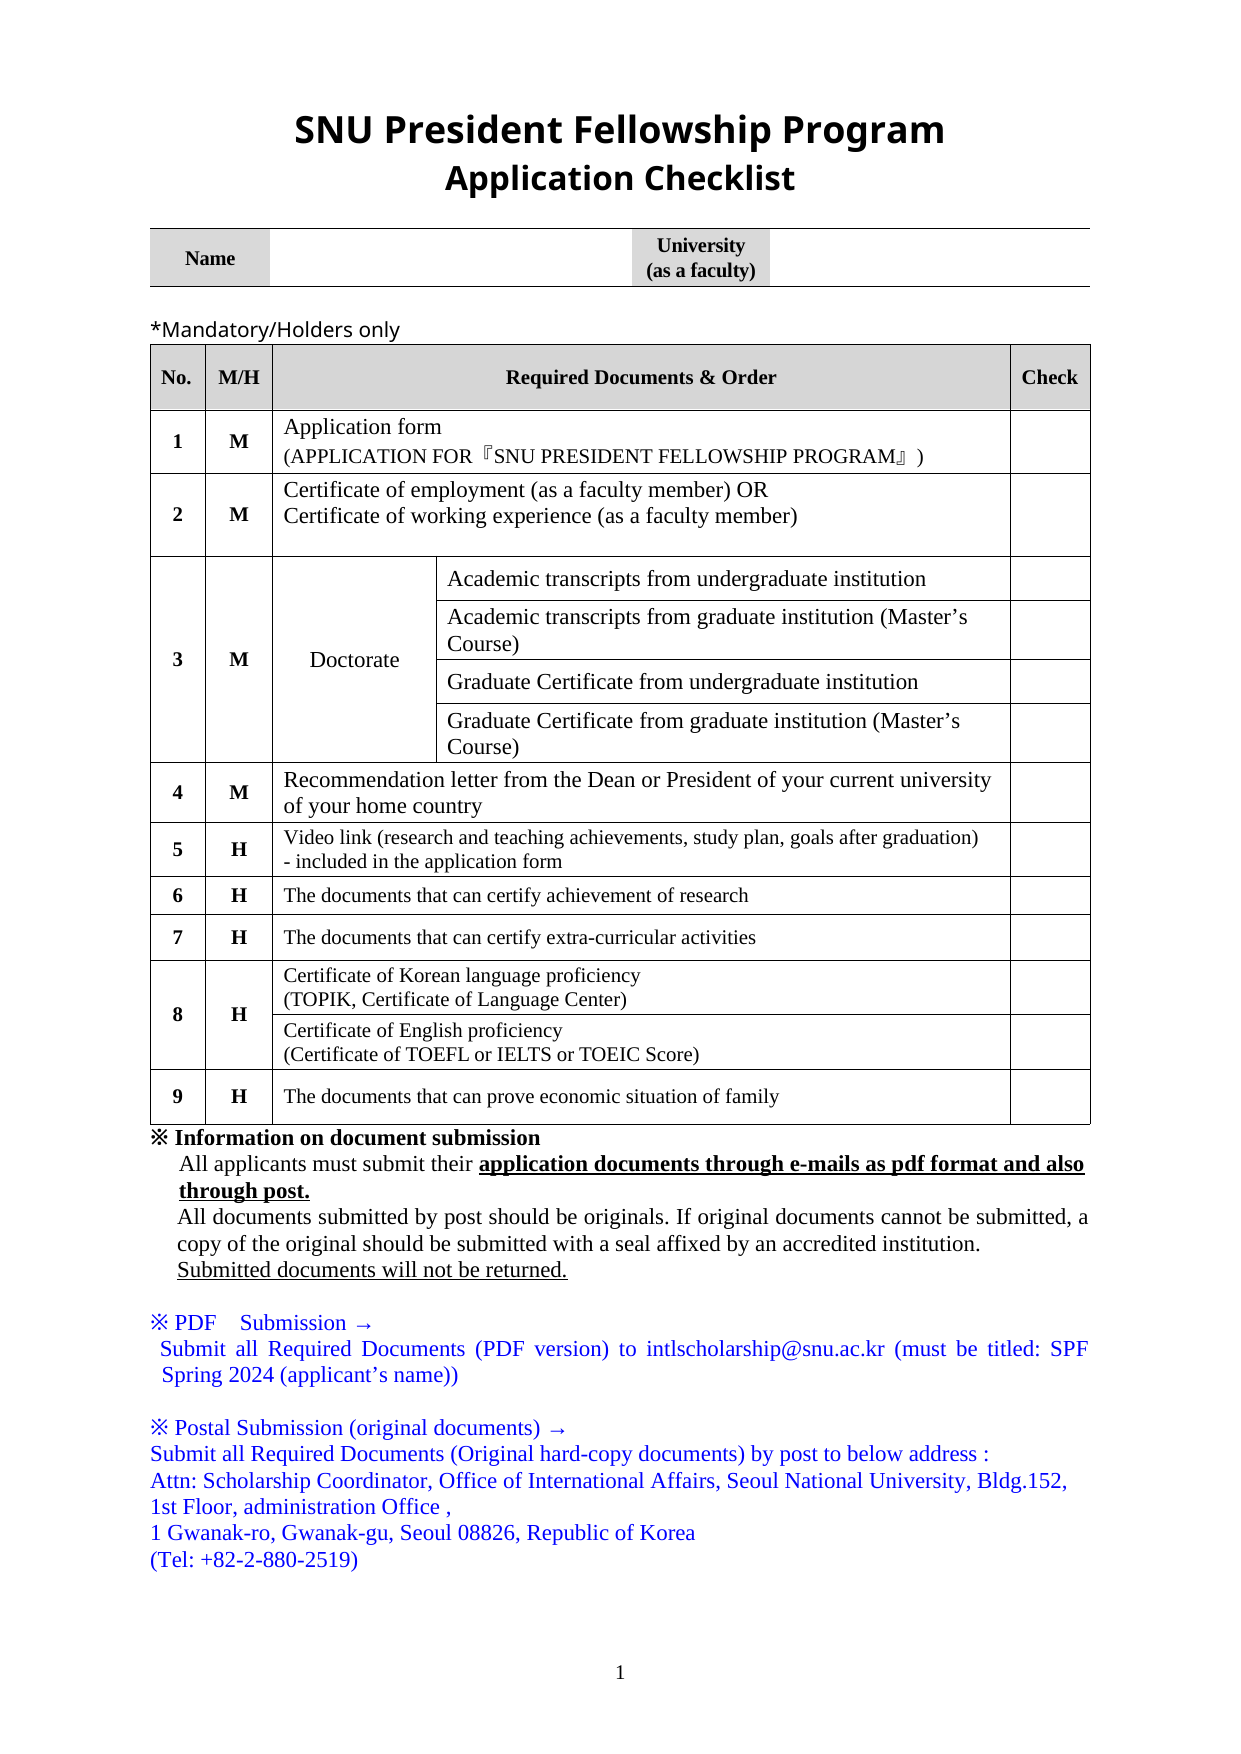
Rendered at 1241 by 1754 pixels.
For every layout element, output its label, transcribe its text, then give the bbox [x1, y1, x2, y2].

text ※ PDF Submission → [150, 1309, 1090, 1335]
table_cell The documents that can prove economic situation of family [273, 1070, 1010, 1124]
table_cell [1011, 763, 1090, 821]
table_header [270, 229, 632, 286]
table_cell [1011, 915, 1090, 960]
table_cell 3 [151, 557, 205, 762]
table_cell Recommendation letter from the Dean or President of your current university of your home country [273, 763, 1010, 821]
table_cell 8 [151, 961, 205, 1069]
table_cell Academic transcripts from graduate institution (Master’s Course) [437, 601, 1010, 659]
table_header Check [1011, 345, 1090, 409]
table_cell [1011, 474, 1090, 556]
table_cell 4 [151, 763, 205, 821]
table_cell H [206, 877, 272, 914]
table_cell Graduate Certificate from graduate institution (Master’s Course) [437, 704, 1010, 762]
table_cell [1011, 877, 1090, 914]
table_cell [1011, 1015, 1090, 1069]
table_cell M [206, 474, 272, 556]
table_cell 1 [151, 411, 205, 472]
text SNU President Fellowship Program [150, 103, 1090, 154]
table_cell Certificate of English proficiency (Certificate of TOEFL or IELTS or TOEIC Score) [273, 1015, 1010, 1069]
text All documents submitted by post should be originals. If original documents cannot be submitted, a copy of the original should be submitted with a seal affixed by an accredited institution. [177, 1203, 1090, 1256]
table_header M/H [206, 345, 272, 409]
text ※ Postal Submission (original documents) → [150, 1414, 1090, 1440]
table_cell Graduate Certificate from undergraduate institution [437, 660, 1010, 703]
text *Mandatory/Holders only [150, 315, 1090, 344]
table_cell H [206, 1070, 272, 1124]
table_cell M [206, 557, 272, 762]
text ※ Information on document submission [150, 1125, 1090, 1151]
table_header Name [150, 229, 270, 286]
table_cell [1011, 660, 1090, 703]
table_header [770, 229, 1090, 286]
table_cell H [206, 915, 272, 960]
table_header University (as a faculty) [632, 229, 770, 286]
table_cell The documents that can certify extra-curricular activities [273, 915, 1010, 960]
text through post. [179, 1177, 1090, 1203]
table_cell M [206, 411, 272, 472]
table_header No. [151, 345, 205, 409]
text 1st Floor, administration Office , [150, 1493, 1090, 1519]
table_cell 5 [151, 823, 205, 876]
table_cell 6 [151, 877, 205, 914]
text Submitted documents will not be returned. [177, 1256, 1090, 1282]
table_cell 7 [151, 915, 205, 960]
table_cell [1011, 557, 1090, 600]
text All applicants must submit their application documents through e-mails as pdf format and also [179, 1151, 1090, 1177]
table_cell The documents that can certify achievement of research [273, 877, 1010, 914]
text Application Checklist [150, 154, 1090, 200]
table_cell Doctorate [273, 557, 436, 762]
table_cell Certificate of employment (as a faculty member) OR Certificate of working experience (as a faculty member) [273, 474, 1010, 556]
table_cell [1011, 411, 1090, 472]
table_cell [1011, 1070, 1090, 1124]
table_cell M [206, 763, 272, 821]
text 1 Gwanak-ro, Gwanak-gu, Seoul 08826, Republic of Korea [150, 1519, 1090, 1546]
table_cell [1011, 961, 1090, 1014]
text Submit all Required Documents (PDF version) to intlscholarship@snu.ac.kr (must be titled: SPF Spring 2024 (applicant’s name)) [150, 1335, 1090, 1388]
table_cell Academic transcripts from undergraduate institution [437, 557, 1010, 600]
table_cell Application form (APPLICATION FOR『SNU PRESIDENT FELLOWSHIP PROGRAM』) [273, 411, 1010, 472]
text Submit all Required Documents (Original hard-copy documents) by post to below address : [150, 1440, 1090, 1467]
text Attn: Scholarship Coordinator, Office of International Affairs, Seoul National University, Bldg.152, [150, 1467, 1090, 1493]
table_cell [1011, 601, 1090, 659]
table_cell Video link (research and teaching achievements, study plan, goals after graduation) - included in the application form [273, 823, 1010, 876]
table_cell H [206, 823, 272, 876]
table_header Required Documents & Order [273, 345, 1010, 409]
table_cell Certificate of Korean language proficiency (TOPIK, Certificate of Language Center) [273, 961, 1010, 1014]
table_cell 2 [151, 474, 205, 556]
text (Tel: +82-2-880-2519) [150, 1546, 1090, 1572]
table_cell [1011, 704, 1090, 762]
table_cell H [206, 961, 272, 1069]
table_cell 9 [151, 1070, 205, 1124]
table_cell [1011, 823, 1090, 876]
